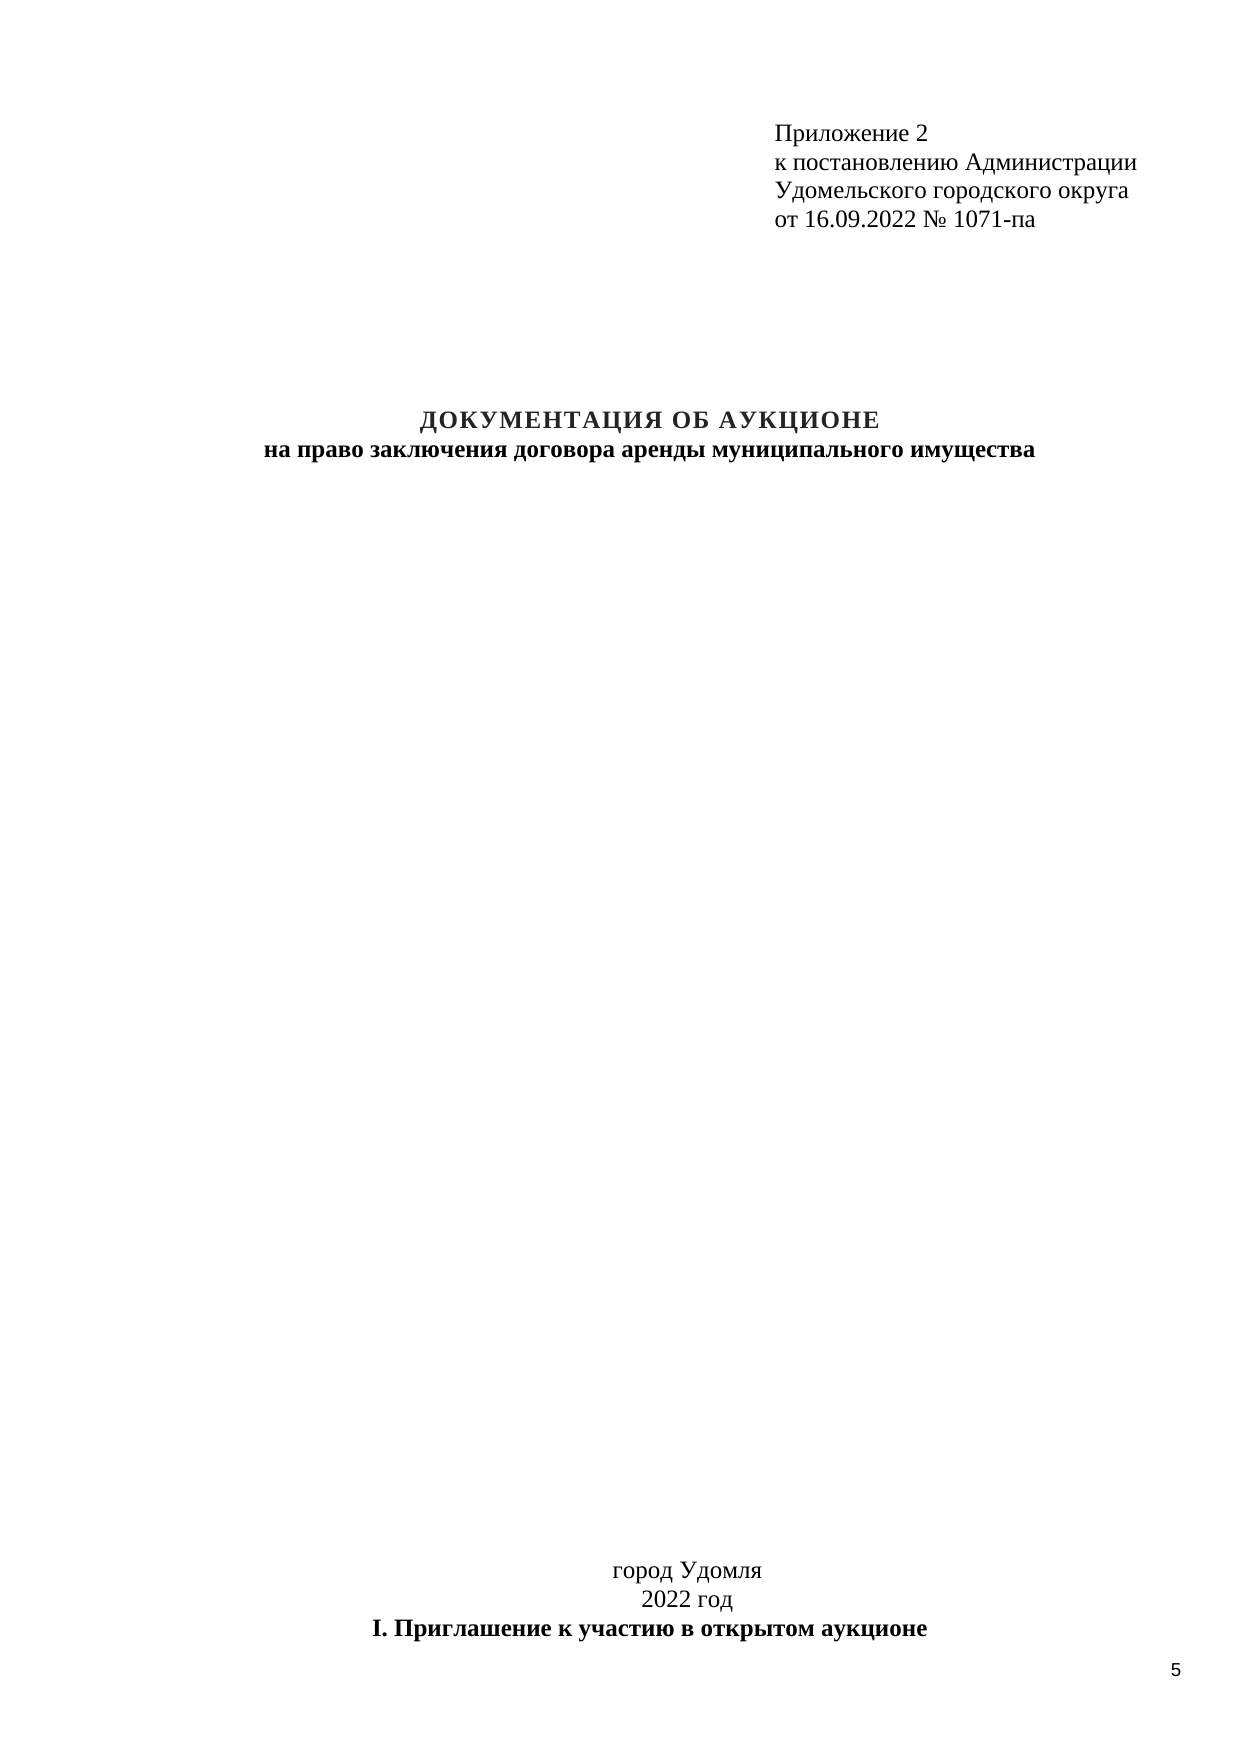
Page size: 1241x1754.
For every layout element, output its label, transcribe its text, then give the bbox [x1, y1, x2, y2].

text город Удомля [118, 1556, 1181, 1584]
text от 16.09.2022 № 1071-па [774, 204, 1181, 233]
text к постановлению Администрации [774, 147, 1181, 176]
subtitle I. Приглашение к участию в открытом аукционе [118, 1613, 1181, 1642]
text ДОКУМЕНТАЦИЯ ОБ АУКЦИОНЕ [118, 406, 1181, 434]
text Удомельского городского округа [774, 176, 1181, 204]
text на право заключения договора аренды муниципального имущества [118, 434, 1181, 463]
text 2022 год [118, 1584, 1181, 1613]
text Приложение 2 [774, 118, 1181, 147]
